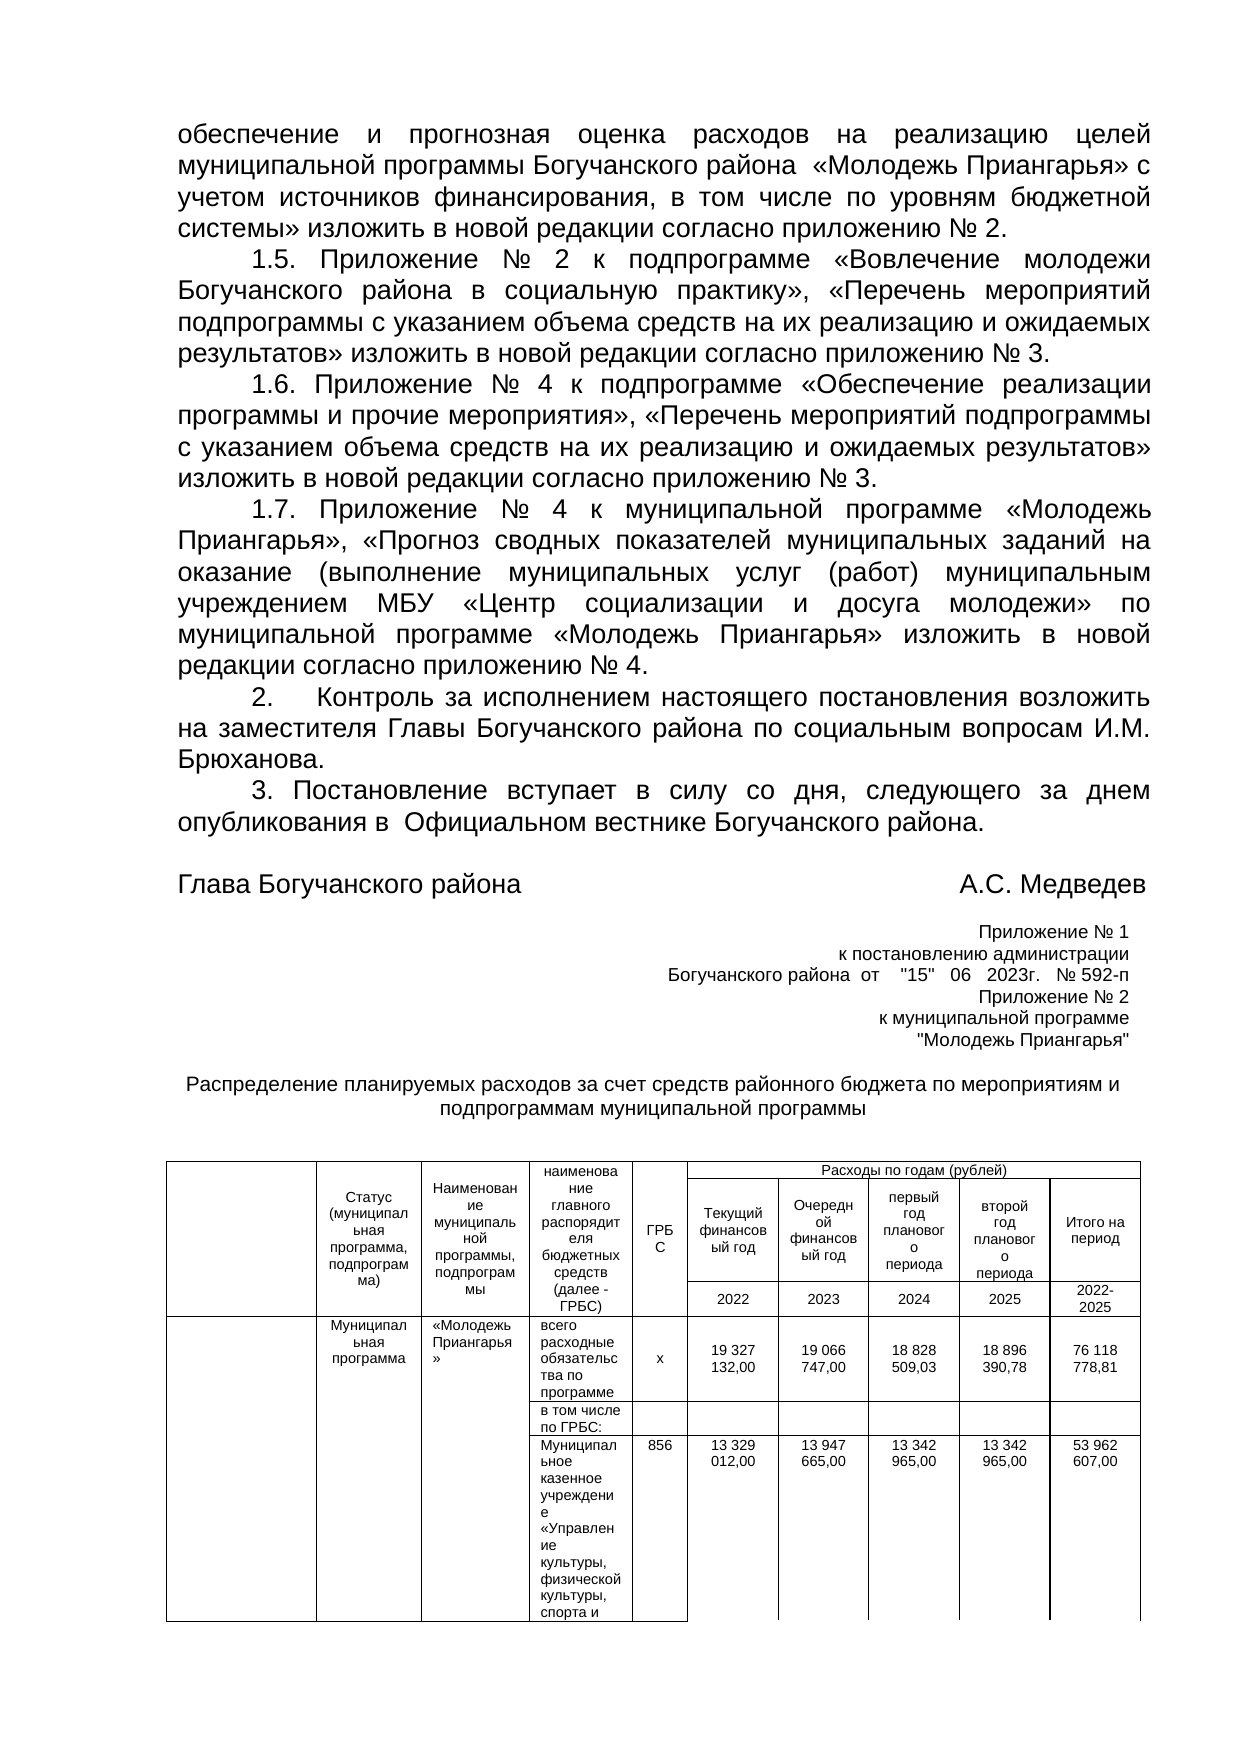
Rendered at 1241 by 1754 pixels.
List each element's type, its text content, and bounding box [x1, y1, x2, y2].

table_cell [167, 1317, 316, 1621]
table_cell 19 066 747,00 [779, 1317, 868, 1401]
table_header ГРБС [633, 1162, 687, 1316]
table_cell [688, 1402, 778, 1435]
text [177, 118, 1152, 243]
text 2. Контроль за исполнением настоящего постановления возложить на заместителя Главы Богучанского района по социальным вопросам И.М. Брюханова. [177, 681, 1152, 774]
table_cell Текущий финансовый год [688, 1179, 778, 1281]
table_header наименование главного распорядителя бюджетных средств (далее - ГРБС) [530, 1162, 632, 1316]
table_cell 2022 [688, 1282, 778, 1316]
table_header Наименование муниципальной программы, подпрограммы [422, 1162, 529, 1316]
table_cell Итого на период [1051, 1179, 1140, 1281]
text 1.5. Приложение № 2 к подпрограмме «Вовлечение молодежи Богучанского района в социальную практику», «Перечень мероприятий подпрограммы с указанием объема средств на их реализацию и ожидаемых результатов» изложить в новой редакции согласно приложению № 3. [177, 243, 1152, 368]
table_header [167, 1162, 316, 1316]
text 3. Постановление вступает в силу со дня, следующего за днем опубликования в Официальном вестнике Богучанского района. [177, 774, 1152, 837]
table_cell «Молодежь Приангарья» [422, 1317, 529, 1621]
table_cell 2025 [960, 1282, 1049, 1316]
table_cell первый год планового периода [869, 1179, 959, 1281]
table_cell 13 342 965,00 [959, 1436, 1050, 1621]
table_cell [869, 1402, 959, 1435]
table_cell второй год планового периода [960, 1196, 1049, 1281]
table_cell Очередной финансовый год [779, 1179, 868, 1281]
table_cell [960, 1179, 1049, 1196]
table_header Приложение № 1 к постановлению администрации Богучанского района от "15" 06 2023г. № 592-п Приложение № 2 к муниципальной программе "Молодежь Приангарья" Распределение планируемых расходов за счет средств районного бюджета по мероприятиям и подпрограммам муниципальной программы [166, 899, 1140, 1120]
table_cell [1051, 1402, 1140, 1435]
table_cell 856 [633, 1436, 687, 1621]
table_cell [779, 1402, 868, 1435]
table_cell в том числе по ГРБС: [530, 1402, 632, 1435]
table_cell 2023 [779, 1282, 868, 1316]
table_header Расходы по годам (рублей) [688, 1162, 1140, 1178]
table_cell всего расходные обязательства по программе [530, 1317, 632, 1401]
table_cell 53 962 607,00 [1050, 1436, 1140, 1621]
table_cell 19 327 132,00 [688, 1317, 778, 1401]
table_cell 18 828 509,03 [869, 1317, 959, 1401]
text Глава Богучанского района А.С. Медведев [177, 868, 1152, 899]
table_cell 18 896 390,78 [960, 1317, 1049, 1401]
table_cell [530, 1436, 632, 1621]
table_cell 13 342 965,00 [869, 1436, 959, 1621]
table_cell Муниципальная программа [317, 1317, 421, 1621]
text 1.6. Приложение № 4 к подпрограмме «Обеспечение реализации программы и прочие мероприятия», «Перечень мероприятий подпрограммы с указанием объема средств на их реализацию и ожидаемых результатов» изложить в новой редакции согласно приложению № 3. [177, 368, 1152, 493]
table_header Статус (муниципальная программа, подпрограмма) [317, 1162, 421, 1316]
table_cell 13 329 012,00 [688, 1436, 778, 1621]
table_cell х [633, 1317, 687, 1401]
table_cell [960, 1402, 1049, 1435]
table_cell 2024 [869, 1282, 959, 1316]
text 1.7. Приложение № 4 к муниципальной программе «Молодежь Приангарья», «Прогноз сводных показателей муниципальных заданий на оказание (выполнение муниципальных услуг (работ) муниципальным учреждением МБУ «Центр социализации и досуга молодежи» по муниципальной программе «Молодежь Приангарья» изложить в новой редакции согласно приложению № 4. [177, 493, 1152, 681]
table_cell 2022-2025 [1051, 1282, 1140, 1316]
table_cell [633, 1402, 687, 1435]
table_cell 13 947 665,00 [778, 1436, 869, 1621]
table_cell 76 118 778,81 [1051, 1317, 1140, 1401]
